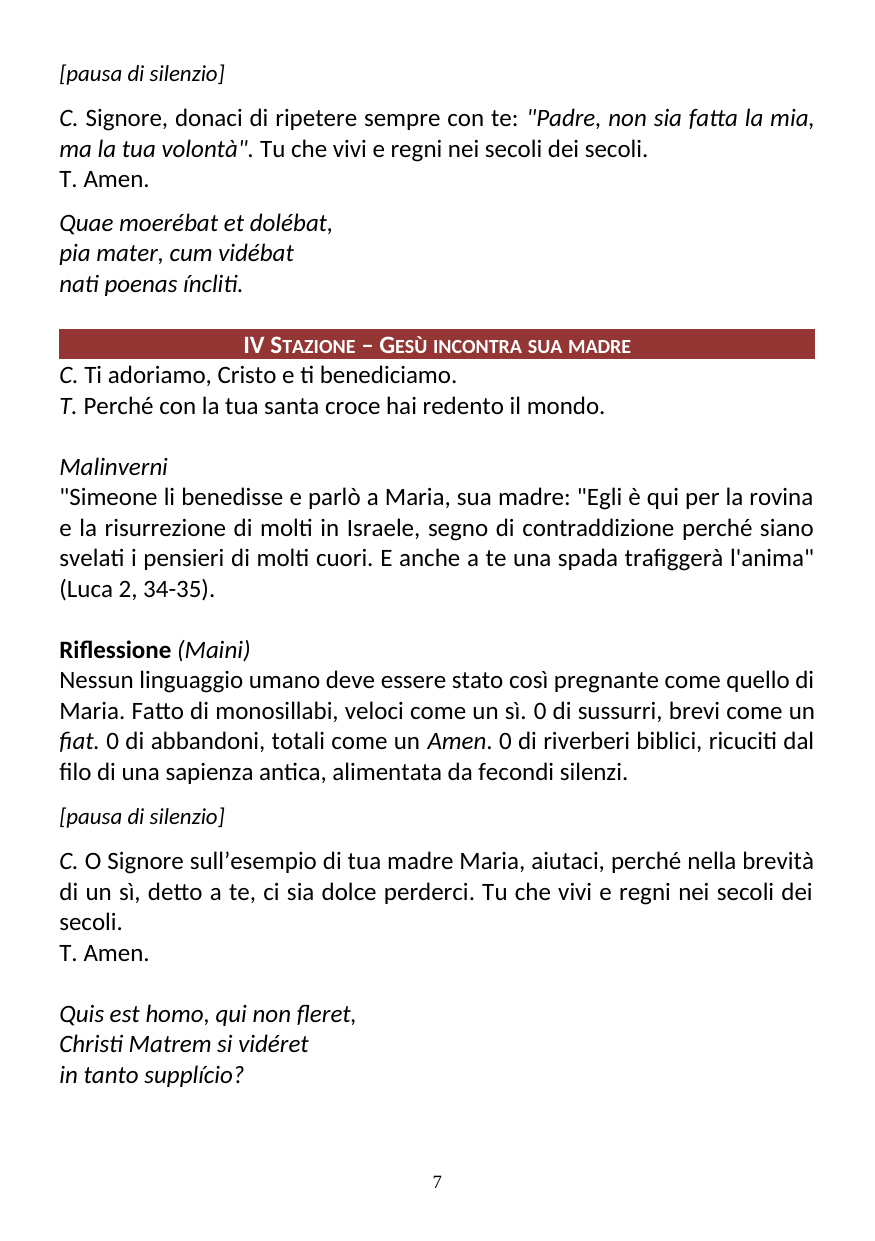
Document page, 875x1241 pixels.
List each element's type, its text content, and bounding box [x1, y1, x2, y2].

text Riflessione (Maini) [59, 634, 815, 664]
text C. Signore, donaci di ripetere sempre con te: "Padre, non sia fatta la mia, ma la tua volontà". Tu che vivi e regni nei secoli dei secoli. [59, 102, 815, 163]
text C. O Signore sull’esempio di tua madre Maria, aiutaci, perché nella brevità di un sì, detto a te, ci sia dolce perderci. Tu che vivi e regni nei secoli dei secoli. [59, 845, 815, 937]
text [pausa di silenzio] [59, 802, 815, 830]
text T. Amen. [59, 163, 815, 194]
text pia mater, cum vidébat [59, 237, 815, 268]
text in tanto supplício? [59, 1059, 815, 1089]
text Quis est homo, qui non fleret, [59, 998, 815, 1028]
text T. Amen. [59, 937, 815, 967]
text Malinverni [59, 451, 815, 481]
text C. Ti adoriamo, Cristo e ti benediciamo. T. Perché con la tua santa croce hai redento il mondo. [59, 359, 815, 420]
text Quae moerébat et dolébat, [59, 194, 815, 237]
text Nessun linguaggio umano deve essere stato così pregnante come quello di Maria. Fatto di monosillabi, veloci come un sì. 0 di sussurri, brevi come un fiat. 0 di abbandoni, totali come un Amen. 0 di riverberi biblici, ricuciti dal filo di una sapienza antica, alimentata da fecondi silenzi. [59, 664, 815, 787]
text "Simeone li benedisse e parlò a Maria, sua madre: "Egli è qui per la rovina e la risurrezione di molti in Israele, segno di contraddizione perché siano svelati i pensieri di molti cuori. E anche a te una spada trafiggerà l'anima" (Luca 2, 34-35). [59, 481, 815, 603]
text Christi Matrem si vidéret [59, 1028, 815, 1059]
text nati poenas íncliti. [59, 268, 815, 298]
text [pausa di silenzio] [59, 59, 815, 87]
text IV Stazione – Gesù incontra sua madre [59, 329, 815, 359]
